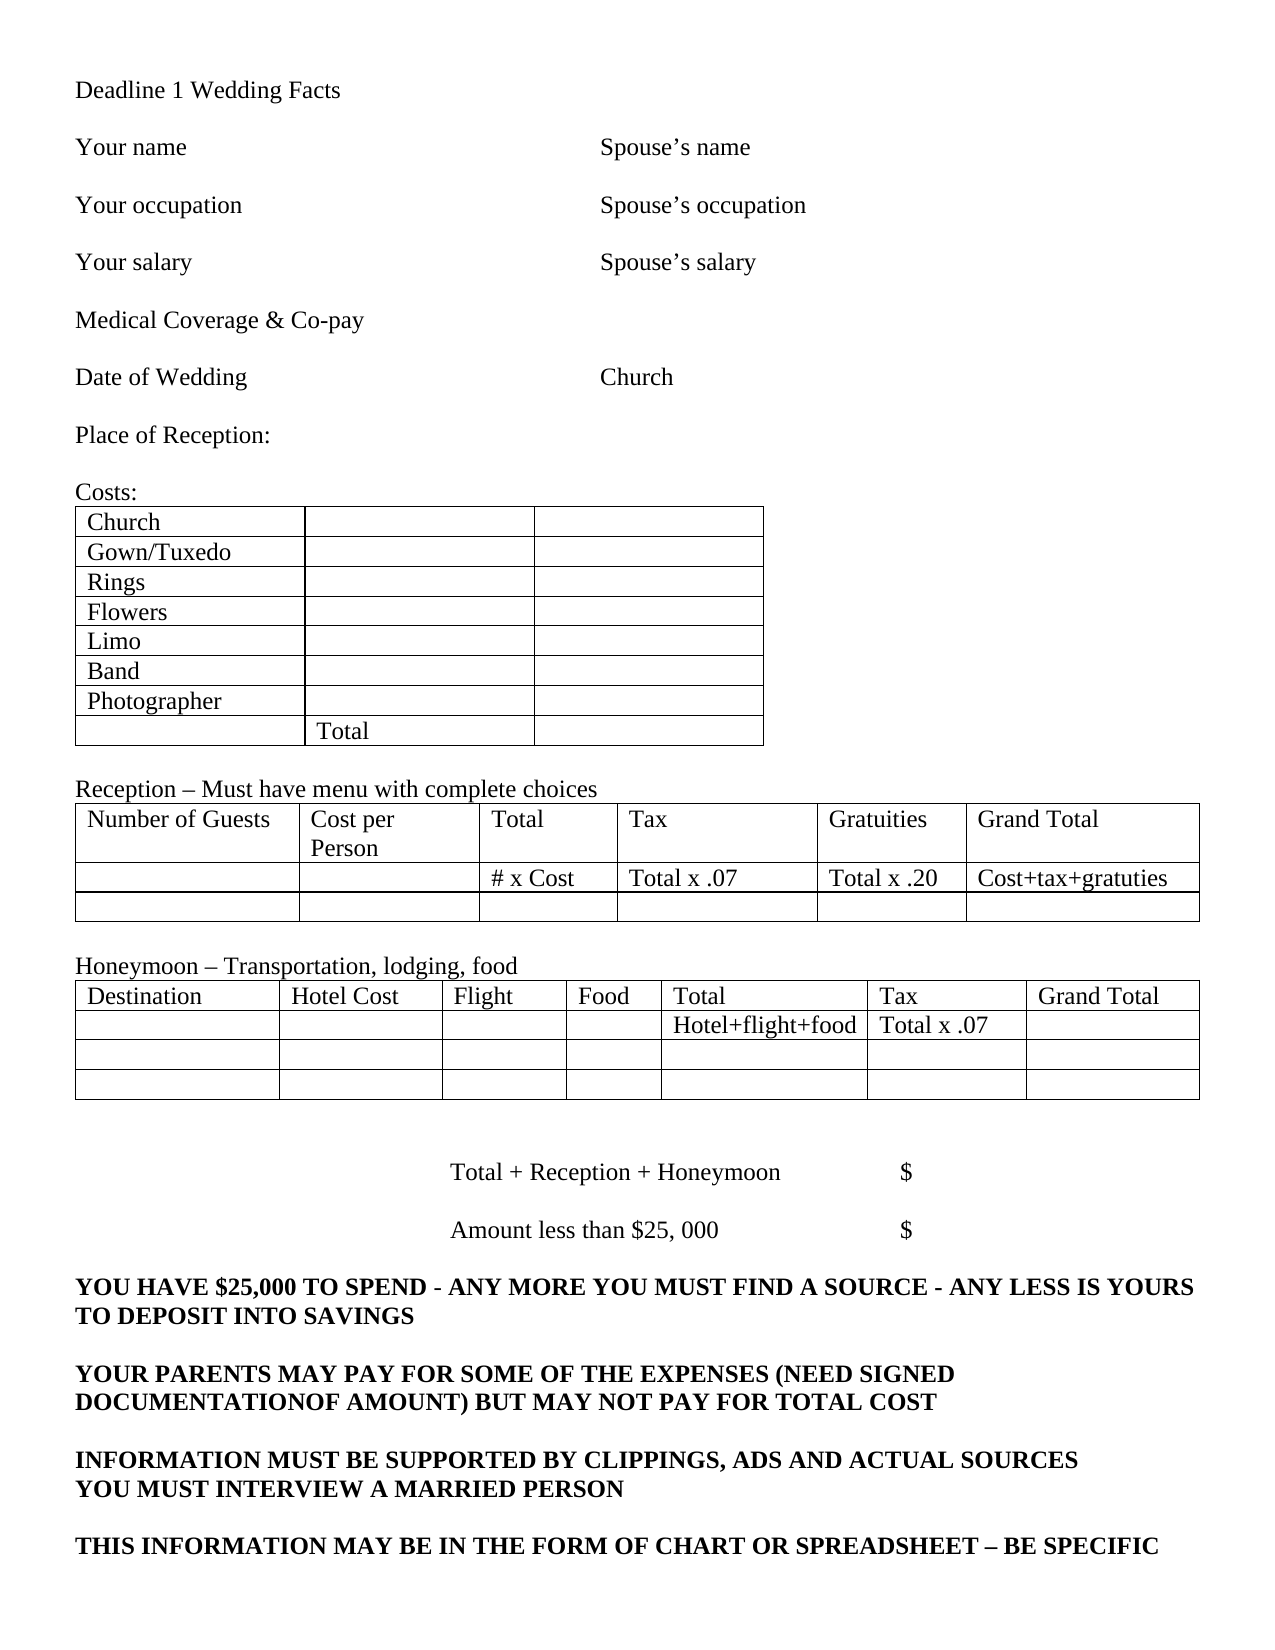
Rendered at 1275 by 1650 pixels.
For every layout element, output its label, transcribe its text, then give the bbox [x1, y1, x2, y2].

text INFORMATION MUST BE SUPPORTED BY CLIPPINGS, ADS AND ACTUAL SOURCES [75, 1445, 1200, 1474]
table_cell Total x .07 [618, 863, 817, 891]
text Date of Wedding Church [75, 362, 1200, 391]
table_cell [306, 656, 534, 685]
table_cell Rings [76, 567, 304, 596]
table_cell Limo [76, 626, 304, 655]
text YOU HAVE $25,000 TO SPEND - ANY MORE YOU MUST FIND A SOURCE - ANY LESS IS YOURS TO DEPOSIT INTO SAVINGS [75, 1272, 1200, 1330]
table_cell [1027, 1040, 1199, 1069]
table_header Tax [868, 981, 1026, 1009]
table_cell [535, 686, 763, 715]
table_cell Band [76, 656, 304, 685]
table_cell Photographer [76, 686, 304, 715]
table_cell Flowers [76, 597, 304, 625]
table_cell [535, 656, 763, 685]
text Costs: [75, 477, 1200, 506]
table_cell [1027, 1070, 1199, 1099]
table_cell Gown/Tuxedo [76, 537, 304, 566]
table_cell [280, 1040, 442, 1069]
table_cell [306, 597, 534, 625]
table_header Tax [618, 804, 817, 862]
table_cell [567, 1040, 661, 1069]
table_cell [443, 1011, 566, 1039]
text Honeymoon – Transportation, lodging, food [75, 951, 1200, 980]
table_cell [443, 1040, 566, 1069]
table_cell [300, 893, 479, 921]
table_cell [535, 716, 763, 744]
table_cell [480, 893, 617, 921]
table_header Church [76, 507, 304, 536]
table_cell # x Cost [480, 863, 617, 891]
table_cell Total x .20 [818, 863, 966, 891]
table_cell [306, 567, 534, 596]
text Medical Coverage & Co-pay [75, 305, 1200, 334]
text THIS INFORMATION MAY BE IN THE FORM OF CHART OR SPREADSHEET – BE SPECIFIC [75, 1531, 1200, 1560]
table_header Gratuities [818, 804, 966, 862]
table_header Destination [76, 981, 279, 1009]
text Total + Reception + Honeymoon $ [75, 1157, 1200, 1186]
table_cell [76, 893, 299, 921]
table_header Grand Total [967, 804, 1199, 862]
table_cell [535, 597, 763, 625]
table_cell [618, 893, 817, 921]
text YOU MUST INTERVIEW A MARRIED PERSON [75, 1474, 1200, 1502]
table_cell [567, 1070, 661, 1099]
table_header Food [567, 981, 661, 1009]
table_header Cost per Person [300, 804, 479, 862]
table_cell [76, 1070, 279, 1099]
table_cell [868, 1070, 1026, 1099]
table_cell [535, 626, 763, 655]
table_cell [535, 567, 763, 596]
table_cell [76, 1040, 279, 1069]
table_cell [662, 1040, 867, 1069]
table_cell [300, 863, 479, 891]
text Your salary Spouse’s salary [75, 247, 1200, 276]
table_header Hotel Cost [280, 981, 442, 1009]
table_header Grand Total [1027, 981, 1199, 1009]
table_header Total [662, 981, 867, 1009]
table_cell [280, 1070, 442, 1099]
table_cell [306, 626, 534, 655]
text Deadline 1 Wedding Facts [75, 75, 1200, 104]
table_cell [76, 863, 299, 891]
table_cell [306, 686, 534, 715]
text YOUR PARENTS MAY PAY FOR SOME OF THE EXPENSES (NEED SIGNED DOCUMENTATIONOF AMOUNT) BUT MAY NOT PAY FOR TOTAL COST [75, 1359, 1200, 1416]
text Amount less than $25, 000 $ [75, 1215, 1200, 1244]
table_cell Total [306, 716, 534, 744]
table_cell [818, 893, 966, 921]
table_header [535, 507, 763, 536]
text Your occupation Spouse’s occupation [75, 190, 1200, 219]
table_cell [535, 537, 763, 566]
table_cell [76, 1011, 279, 1039]
table_header Number of Guests [76, 804, 299, 862]
table_header Flight [443, 981, 566, 1009]
table_cell [662, 1070, 867, 1099]
table_cell [868, 1040, 1026, 1069]
table_cell [280, 1011, 442, 1039]
text Your name Spouse’s name [75, 132, 1200, 161]
text Reception – Must have menu with complete choices [75, 774, 1200, 803]
text Place of Reception: [75, 420, 1200, 449]
table_header Total [480, 804, 617, 862]
table_cell Total x .07 [868, 1011, 1026, 1039]
table_cell [567, 1011, 661, 1039]
table_cell Cost+tax+gratuties [967, 863, 1199, 891]
table_cell [76, 716, 304, 744]
table_cell Hotel+flight+food [662, 1011, 867, 1039]
table_cell [306, 537, 534, 566]
table_cell [443, 1070, 566, 1099]
table_cell [1027, 1011, 1199, 1039]
table_header [306, 507, 534, 536]
table_cell [967, 893, 1199, 921]
